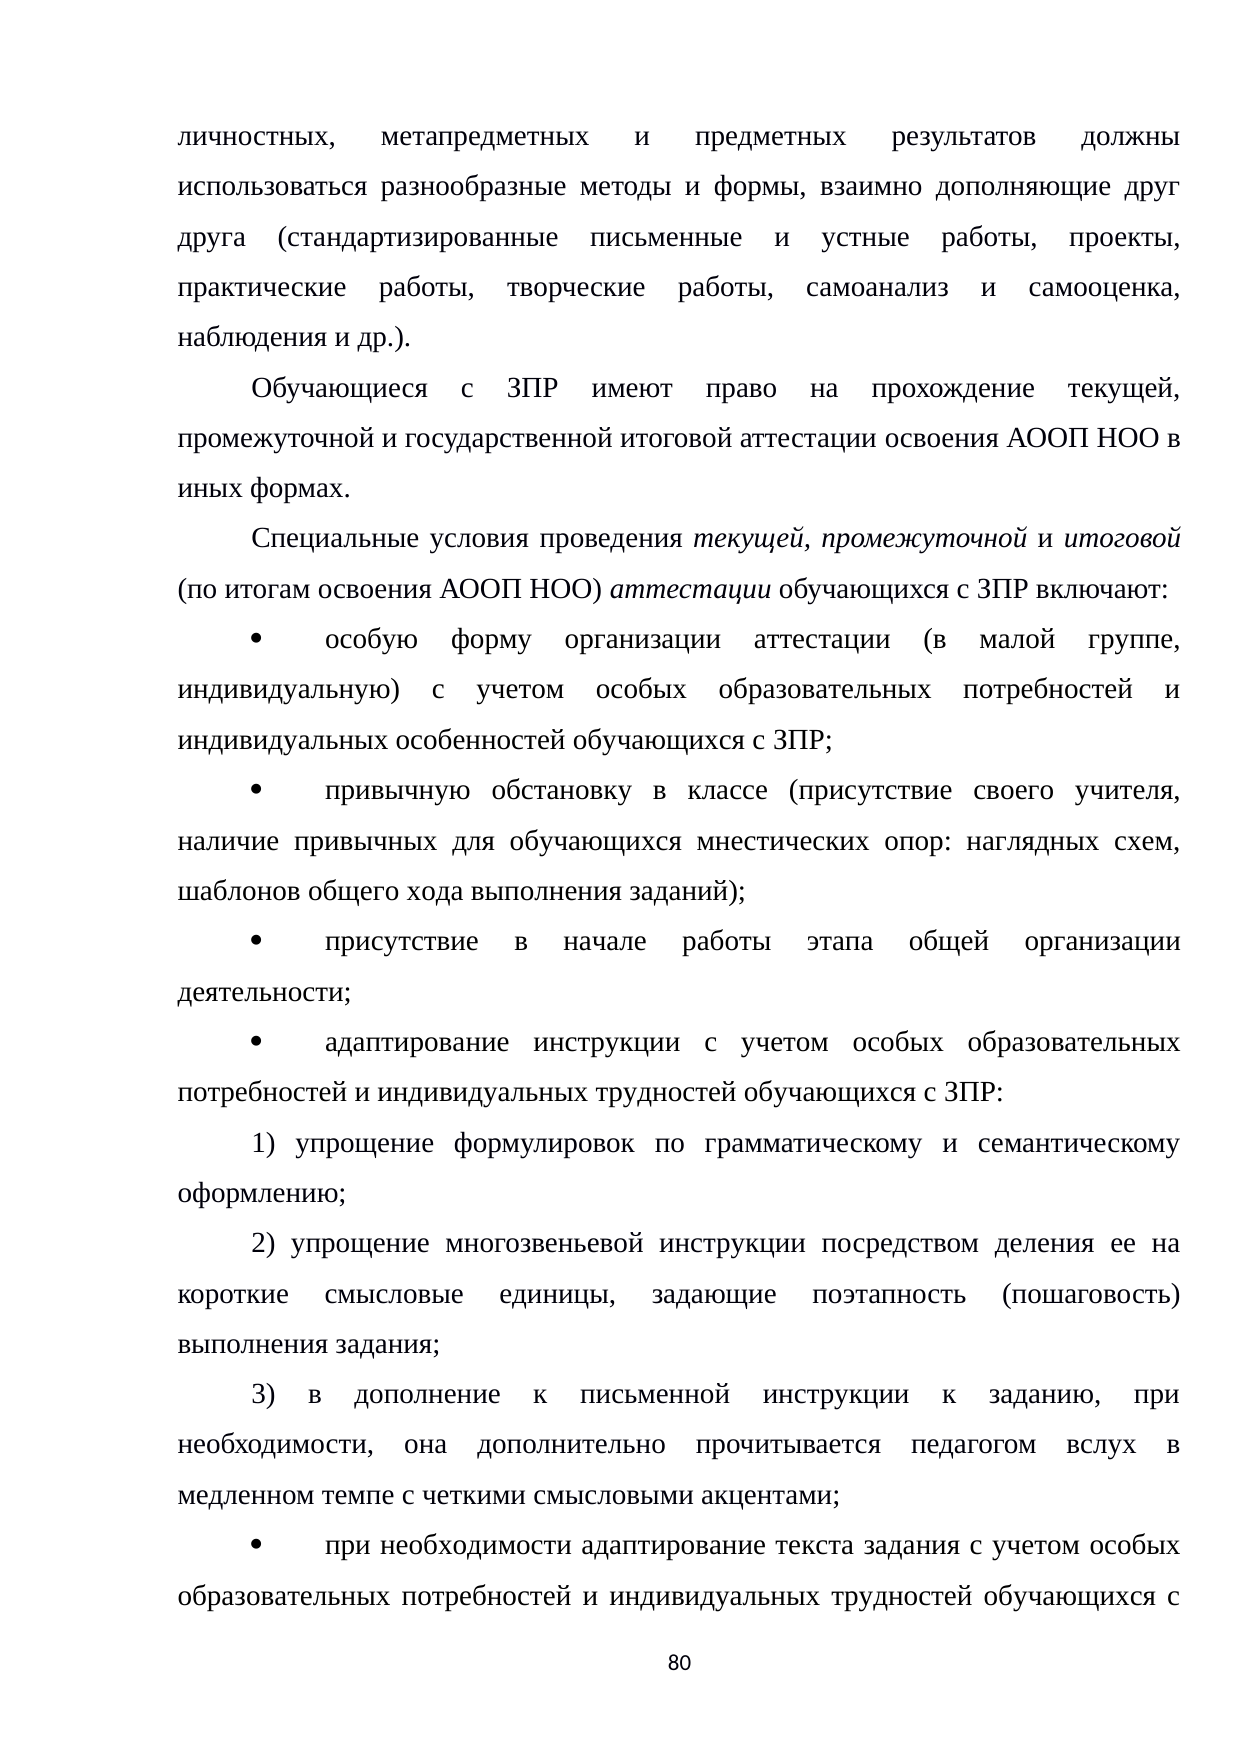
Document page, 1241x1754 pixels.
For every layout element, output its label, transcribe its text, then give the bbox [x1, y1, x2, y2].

text Специальные условия проведения текущей, промежуточной и итоговой (по итогам освоения АООП НОО) аттестации обучающихся с ЗПР включают: [177, 521, 1181, 604]
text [177, 118, 1181, 353]
list особую форму организации аттестации (в малой группе, индивидуальную) с учетом особых образовательных потребностей и индивидуальных особенностей обучающихся с ЗПР; [177, 621, 1181, 756]
text Обучающиеся с ЗПР имеют право на прохождение текущей, промежуточной и государственной итоговой аттестации освоения АООП НОО в иных формах. [177, 370, 1181, 504]
list адаптирование инструкции с учетом особых образовательных потребностей и индивидуальных трудностей обучающихся с ЗПР: [177, 1024, 1181, 1108]
list присутствие в начале работы этапа общей организации деятельности; [177, 923, 1181, 1007]
text 3) в дополнение к письменной инструкции к заданию, при необходимости, она дополнительно прочитывается педагогом вслух в медленном темпе с четкими смысловыми акцентами; [177, 1376, 1181, 1511]
text 2) упрощение многозвеньевой инструкции посредством деления ее на короткие смысловые единицы, задающие поэтапность (пошаговость) выполнения задания; [177, 1225, 1181, 1359]
text 1) упрощение формулировок по грамматическому и семантическому оформлению; [177, 1125, 1181, 1209]
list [177, 1527, 1181, 1611]
list привычную обстановку в классе (присутствие своего учителя, наличие привычных для обучающихся мнестических опор: наглядных схем, шаблонов общего хода выполнения заданий); [177, 772, 1181, 907]
